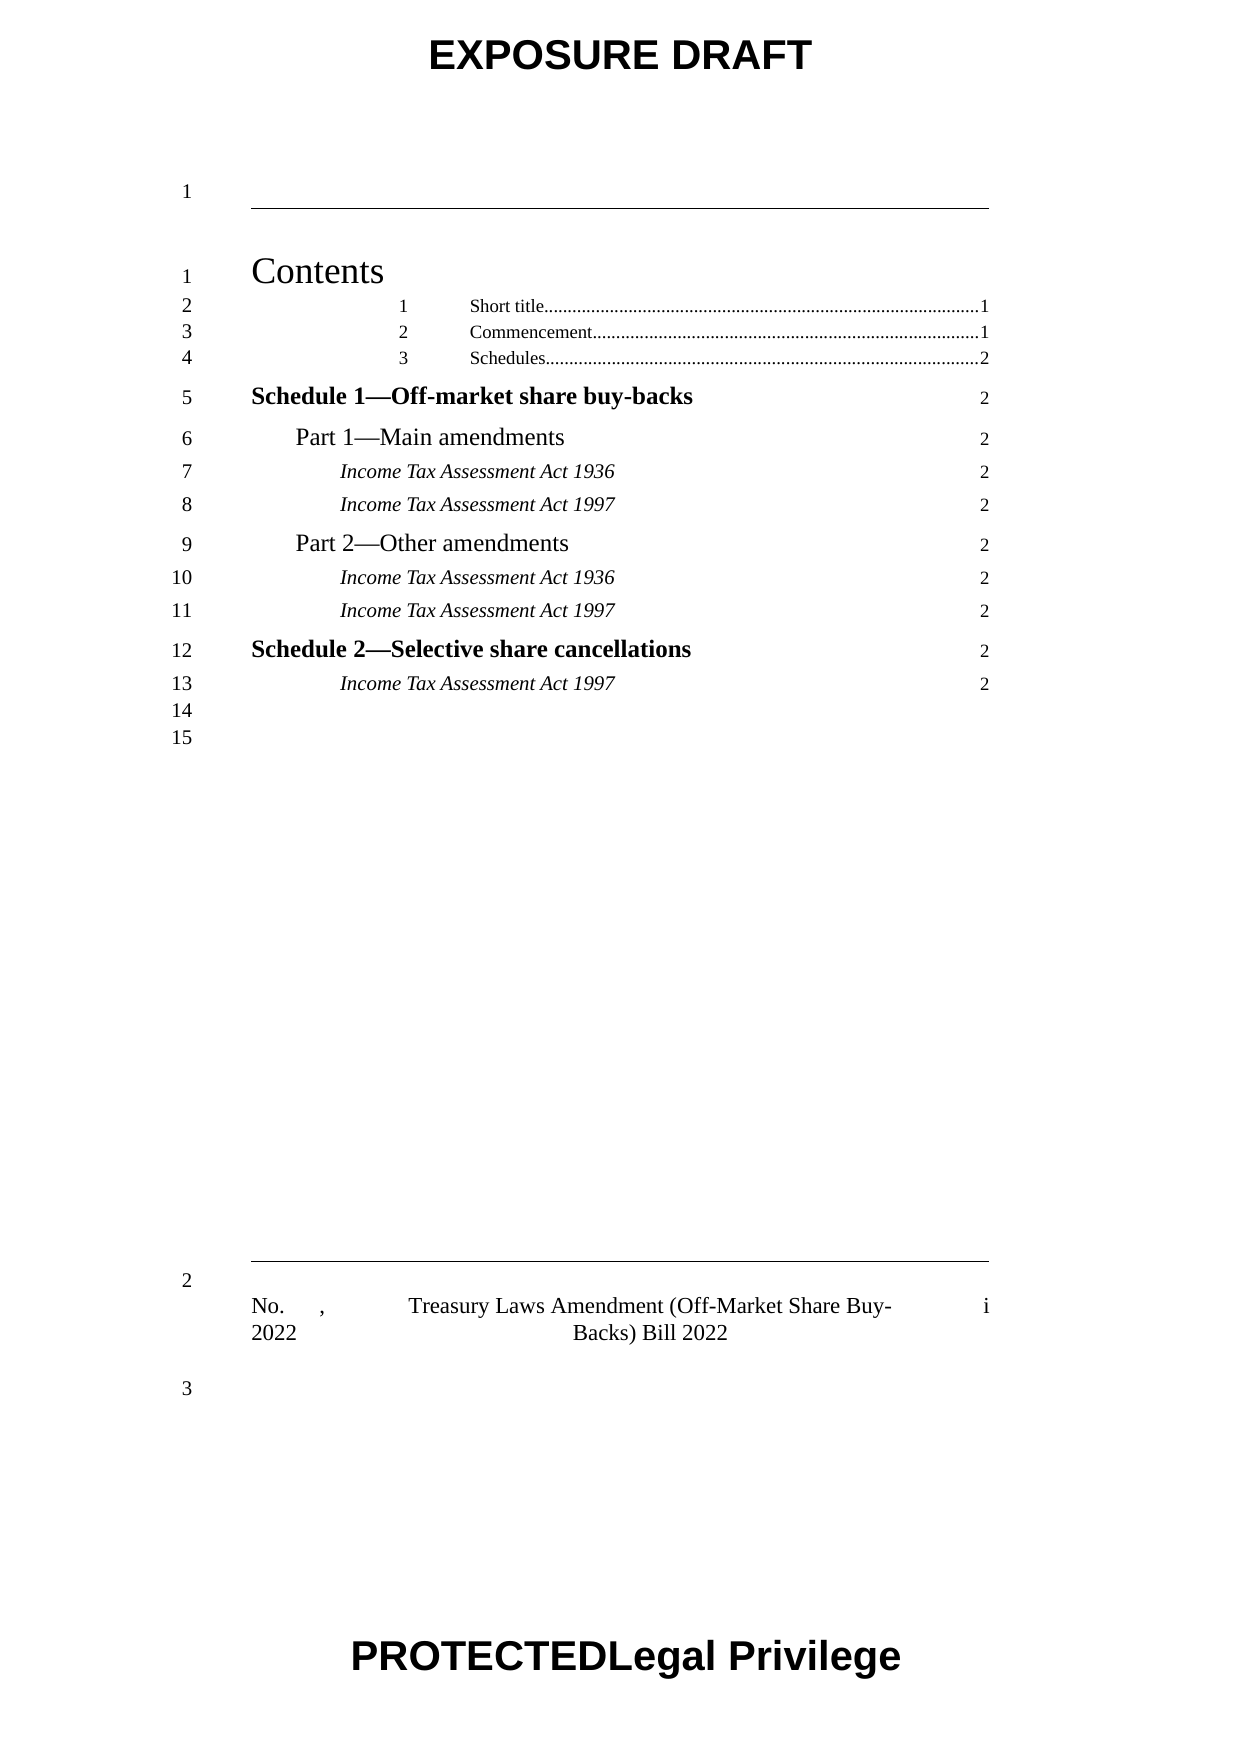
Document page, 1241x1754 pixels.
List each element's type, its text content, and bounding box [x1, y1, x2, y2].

text Contents [251, 248, 989, 291]
text Schedule 1—Off-market share buy-backs 2 [251, 381, 930, 409]
text 1 Short title 1 [399, 295, 930, 317]
text Income Tax Assessment Act 1997 2 [340, 492, 930, 516]
text Schedule 2—Selective share cancellations 2 [251, 634, 930, 663]
text Income Tax Assessment Act 1936 2 [340, 565, 930, 589]
text 2 Commencement 1 [399, 321, 930, 343]
text 3 Schedules 2 [399, 347, 930, 368]
text Income Tax Assessment Act 1936 2 [340, 459, 930, 483]
text Income Tax Assessment Act 1997 2 [340, 598, 930, 622]
text Part 2—Other amendments 2 [295, 528, 930, 557]
text Part 1—Main amendments 2 [295, 422, 930, 451]
text Income Tax Assessment Act 1997 2 [340, 671, 930, 695]
